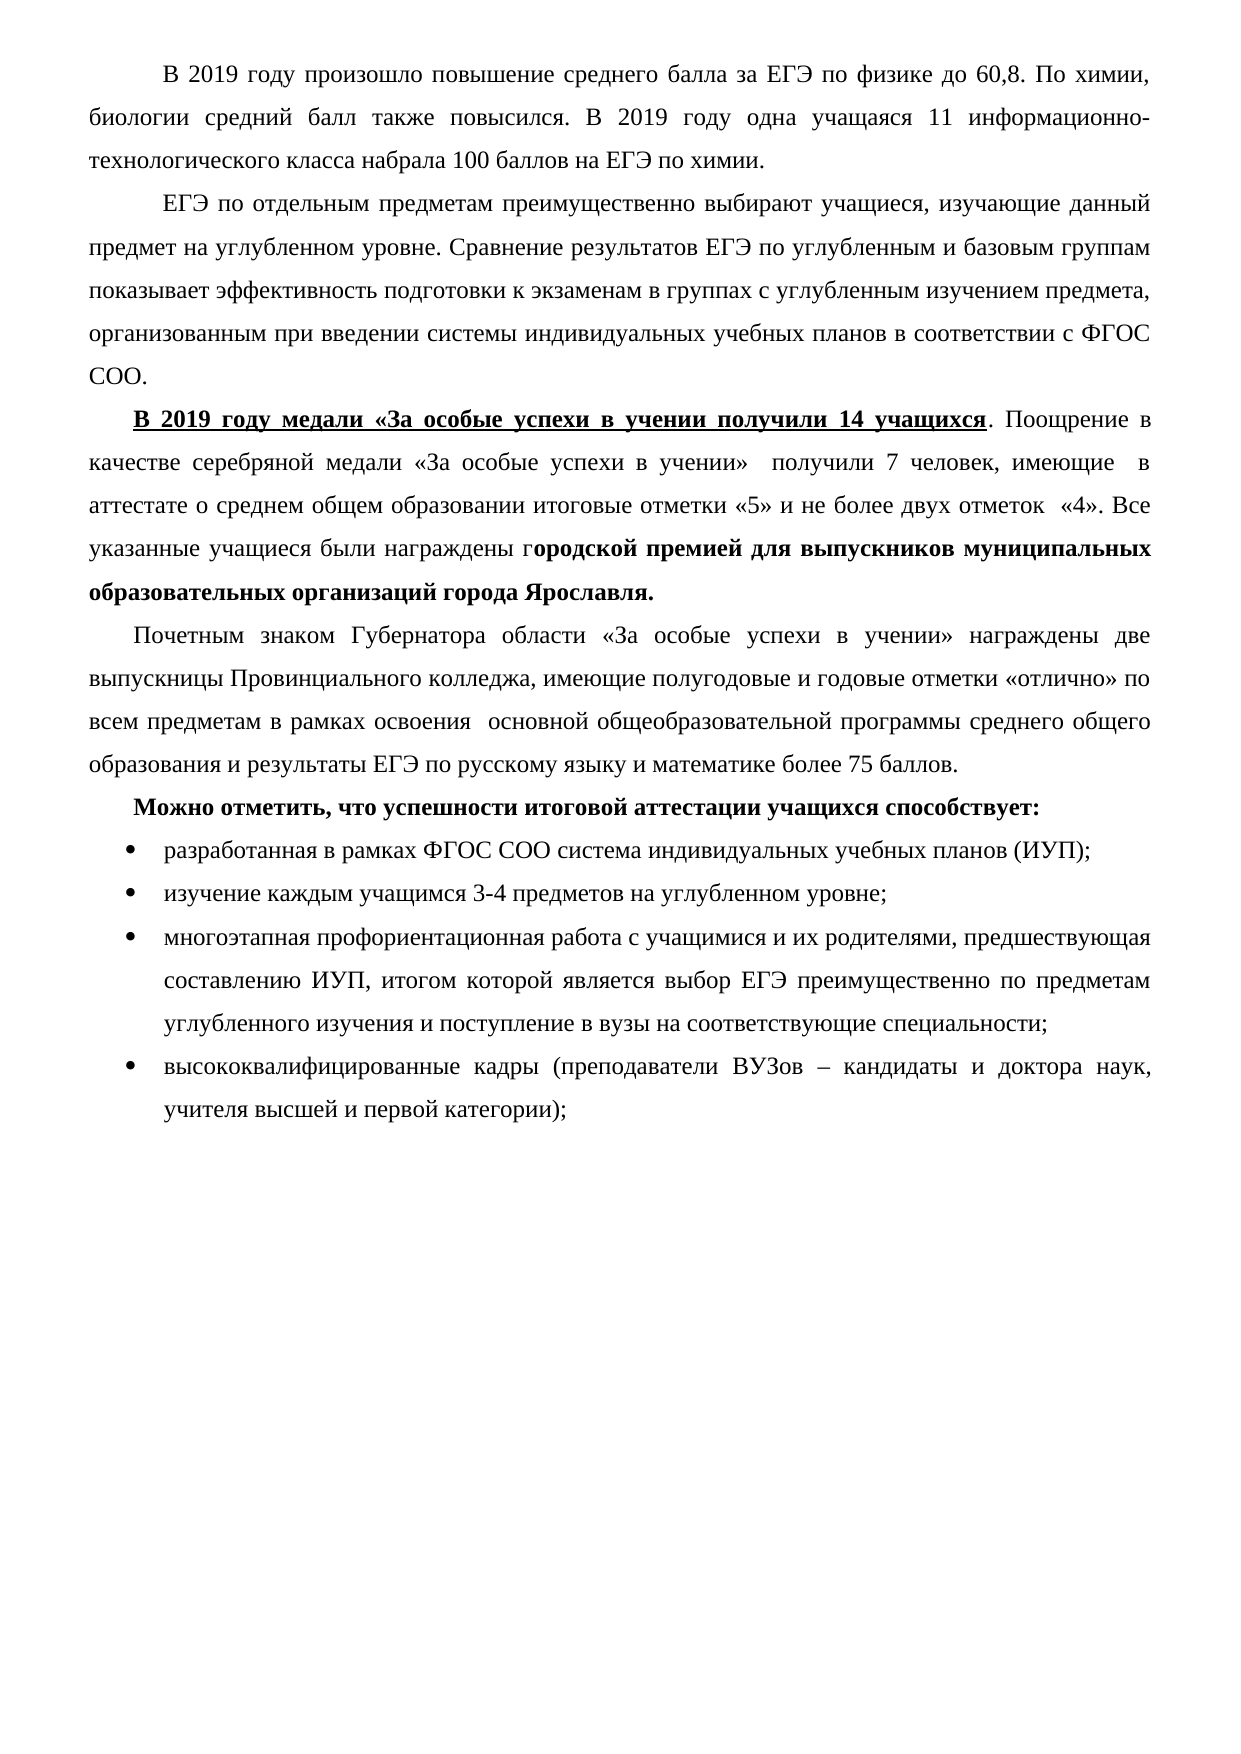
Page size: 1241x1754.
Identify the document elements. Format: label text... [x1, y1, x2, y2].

list разработанная в рамках ФГОС СОО система индивидуальных учебных планов (ИУП); [126, 835, 1152, 864]
list многоэтапная профориентационная работа с учащимися и их родителями, предшествующая составлению ИУП, итогом которой является выбор ЕГЭ преимущественно по предметам углубленного изучения и поступление в вузы на соответствующие специальности; [126, 922, 1152, 1037]
text В 2019 году медали «За особые успехи в учении получили 14 учащихся. Поощрение в качестве серебряной медали «За особые успехи в учении» получили 7 человек, имеющие в аттестате о среднем общем образовании итоговые отметки «5» и не более двух отметок «4». Все указанные учащиеся были награждены городской премией для выпускников муниципальных образовательных организаций города Ярославля. [89, 404, 1152, 605]
text В 2019 году произошло повышение среднего балла за ЕГЭ по физике до 60,8. По химии, биологии средний балл также повысился. В 2019 году одна учащаяся 11 информационно-технологического класса набрала 100 баллов на ЕГЭ по химии. [89, 59, 1152, 174]
text Можно отметить, что успешности итоговой аттестации учащихся способствует: [133, 792, 1152, 821]
list изучение каждым учащимся 3-4 предметов на углубленном уровне; [126, 878, 1152, 907]
text ЕГЭ по отдельным предметам преимущественно выбирают учащиеся, изучающие данный предмет на углубленном уровне. Сравнение результатов ЕГЭ по углубленным и базовым группам показывает эффективность подготовки к экзаменам в группах с углубленным изучением предмета, организованным при введении системы индивидуальных учебных планов в соответствии с ФГОС СОО. [89, 188, 1152, 390]
list высококвалифицированные кадры (преподаватели ВУЗов – кандидаты и доктора наук, учителя высшей и первой категории); [126, 1051, 1152, 1123]
text Почетным знаком Губернатора области «За особые успехи в учении» награждены две выпускницы Провинциального колледжа, имеющие полугодовые и годовые отметки «отлично» по всем предметам в рамках освоения основной общеобразовательной программы среднего общего образования и результаты ЕГЭ по русскому языку и математике более 75 баллов. [89, 620, 1152, 778]
